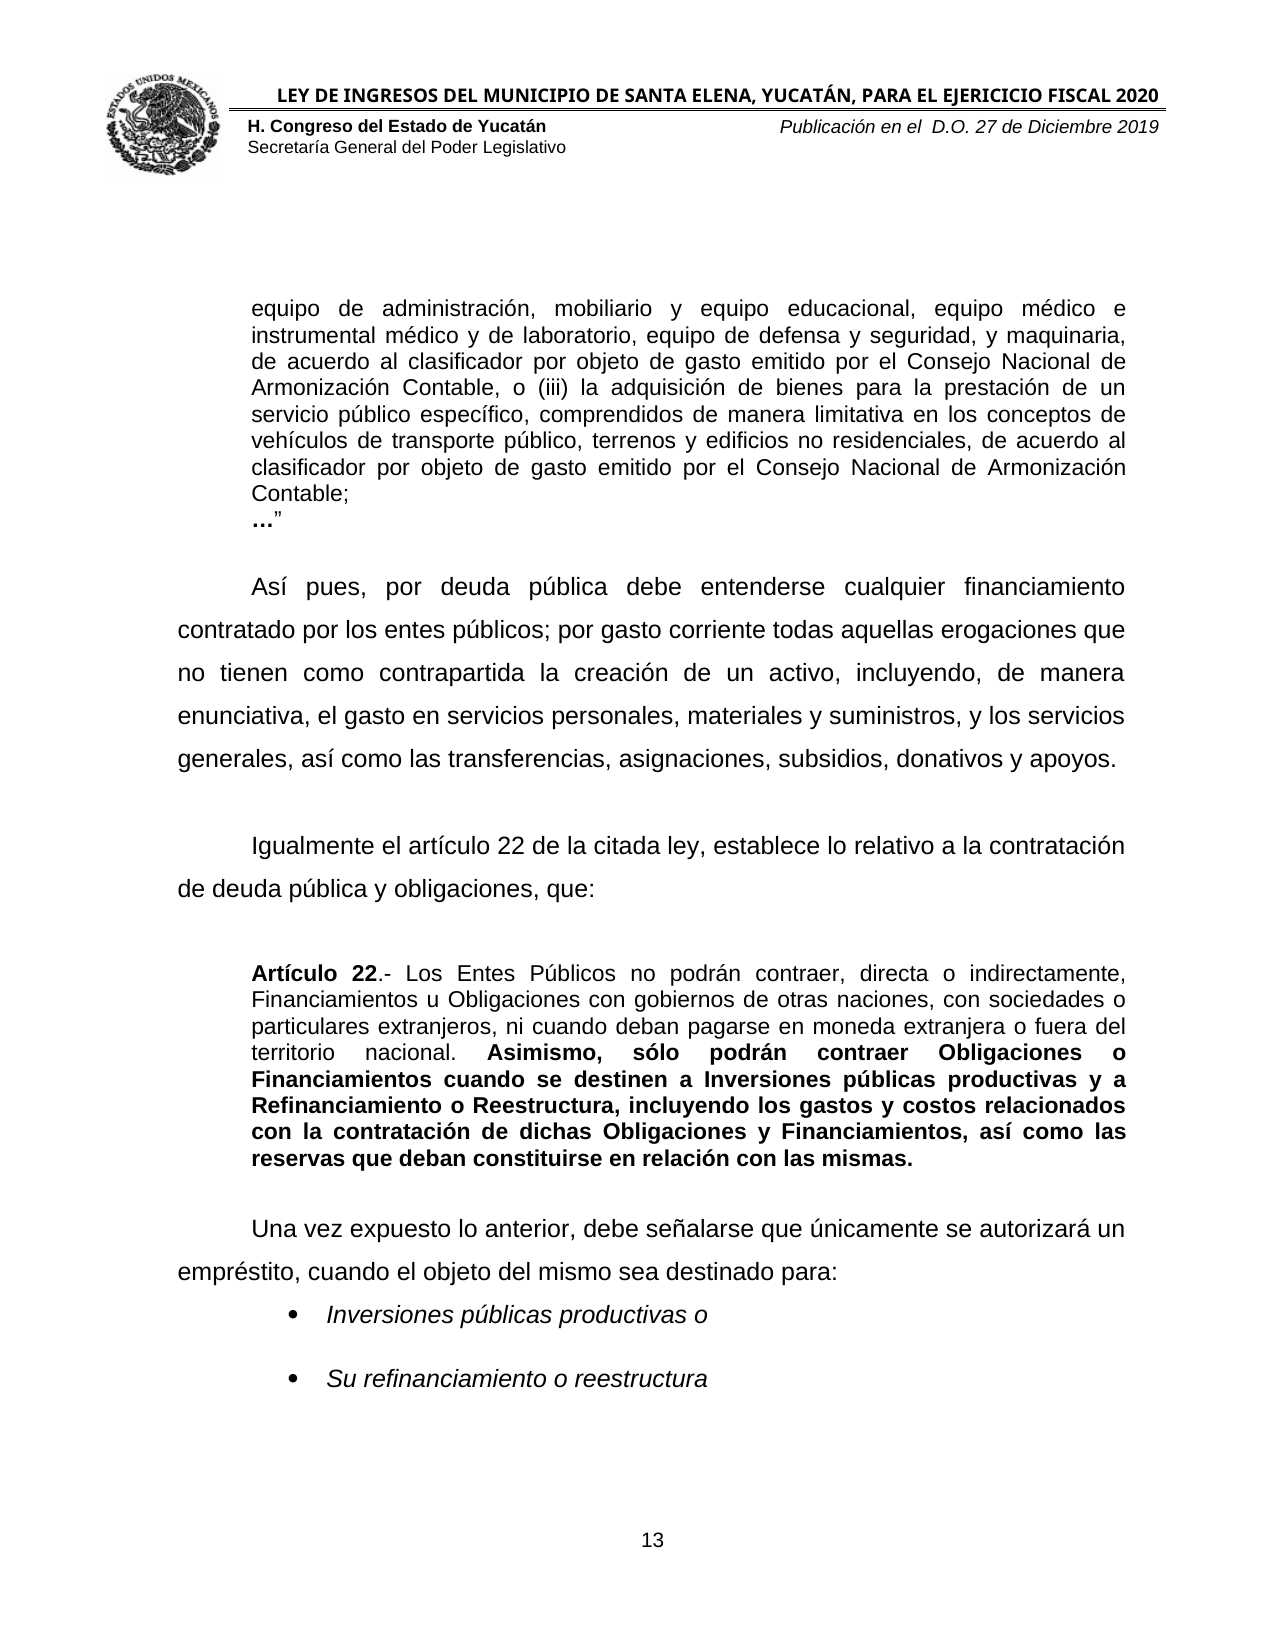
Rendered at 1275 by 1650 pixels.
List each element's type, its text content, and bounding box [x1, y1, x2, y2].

text Igualmente el artículo 22 de la citada ley, establece lo relativo a la contratación de deuda pública y obligaciones, que: [177, 831, 1127, 903]
text Así pues, por deuda pública debe entenderse cualquier financiamiento contratado por los entes públicos; por gasto corriente todas aquellas erogaciones que no tienen como contrapartida la creación de un activo, incluyendo, de manera enunciativa, el gasto en servicios personales, materiales y suministros, y los servicios generales, así como las transferencias, asignaciones, subsidios, donativos y apoyos. [177, 572, 1127, 773]
text Artículo 22.- Los Entes Públicos no podrán contraer, directa o indirectamente, Financiamientos u Obligaciones con gobiernos de otras naciones, con sociedades o particulares extranjeros, ni cuando deban pagarse en moneda extranjera o fuera del territorio nacional. Asimismo, sólo podrán contraer Obligaciones o Financiamientos cuando se destinen a Inversiones públicas productivas y a Refinanciamiento o Reestructura, incluyendo los gastos y costos relacionados con la contratación de dichas Obligaciones y Financiamientos, así como las reservas que deban constituirse en relación con las mismas. [251, 960, 1127, 1171]
list Inversiones públicas productivas o [288, 1300, 1127, 1329]
text Una vez expuesto lo anterior, debe señalarse que únicamente se autorizará un empréstito, cuando el objeto del mismo sea destinado para: [177, 1214, 1127, 1286]
list Su refinanciamiento o reestructura [288, 1364, 1127, 1393]
text …” [251, 506, 1127, 532]
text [251, 295, 1127, 506]
